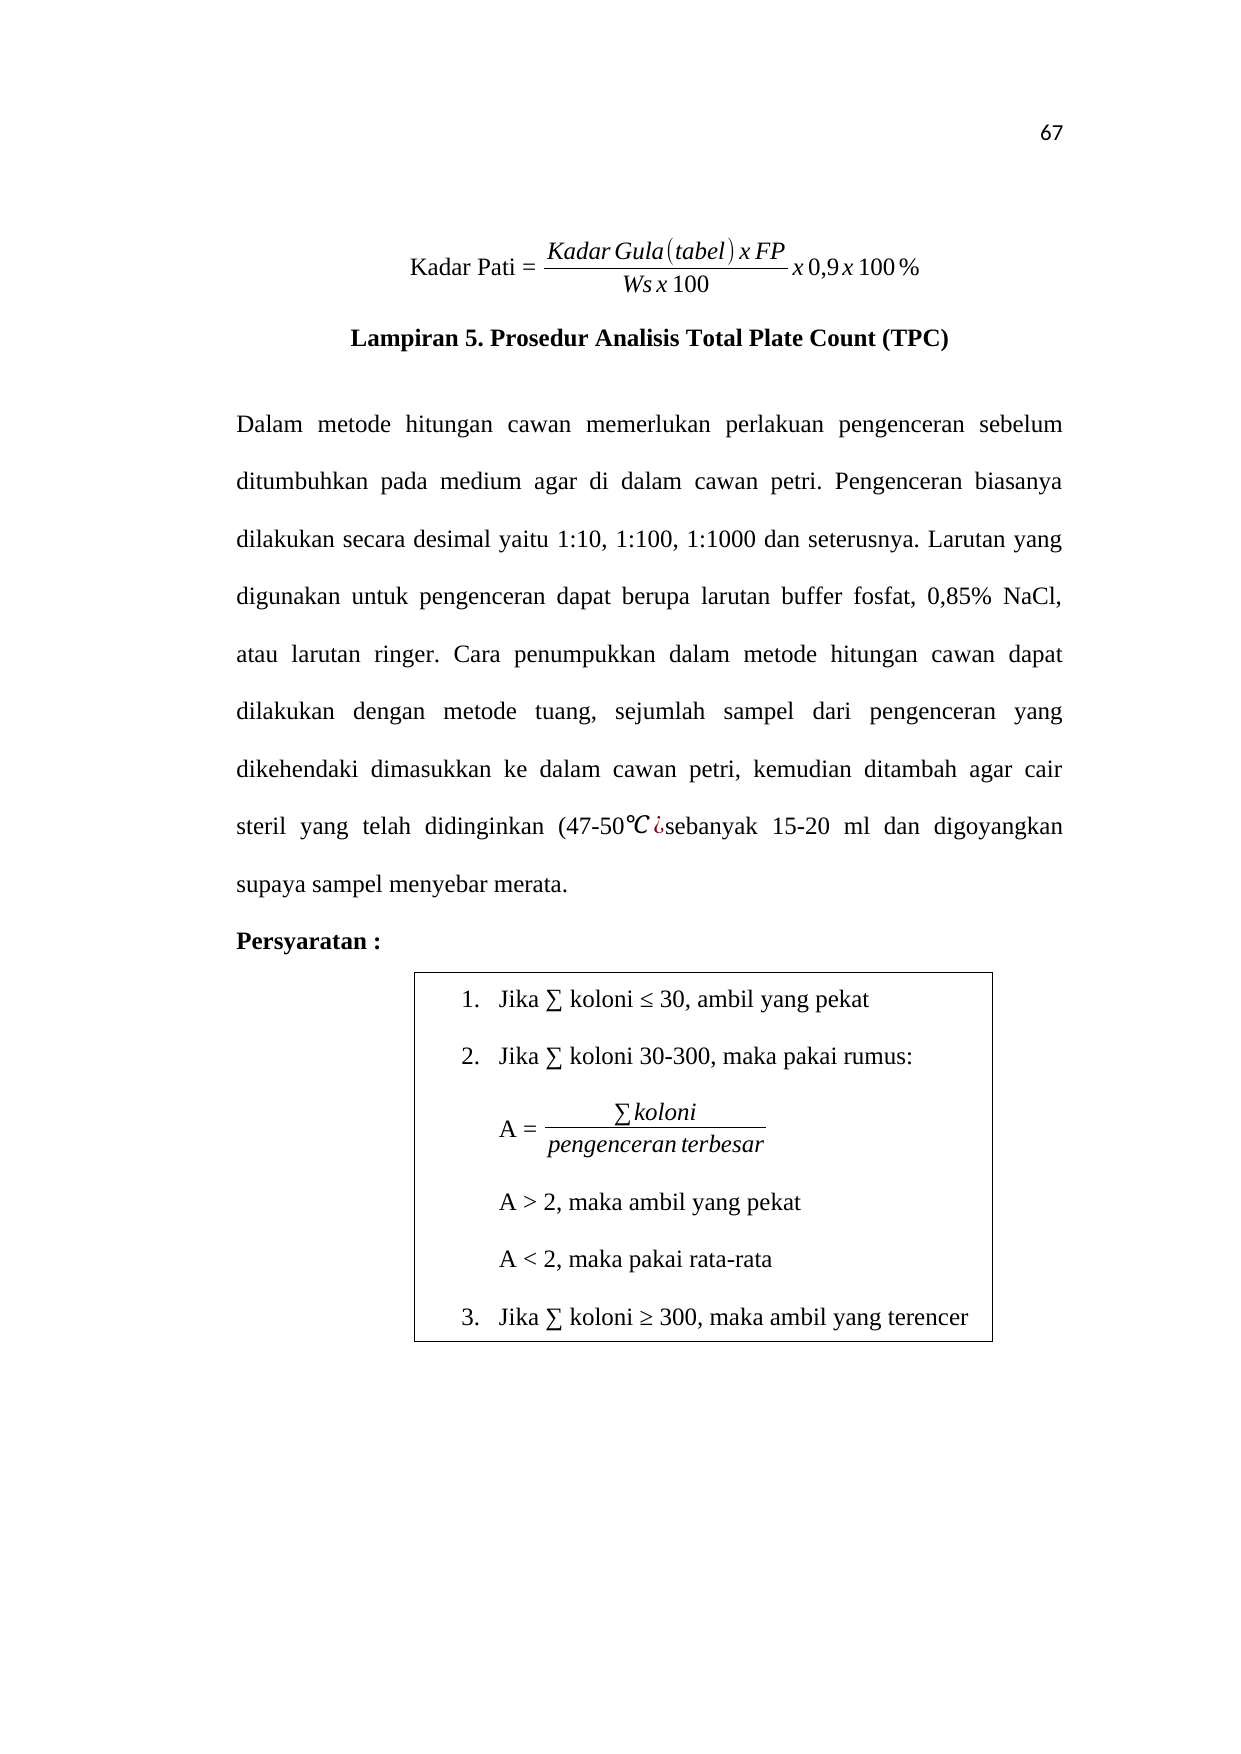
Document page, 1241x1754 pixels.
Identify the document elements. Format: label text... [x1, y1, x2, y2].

list A ˂ 2, maka pakai rata-rata [424, 1244, 1063, 1273]
list Kadar Pati = [266, 236, 1063, 297]
list Jika koloni ≤ 30, ambil yang pekat [461, 984, 1063, 1013]
text Persyaratan : [236, 926, 1063, 955]
list A ˃ 2, maka ambil yang pekat [424, 1187, 1063, 1215]
list Jika ∑ koloni ≥ 300, maka ambil yang terencer [461, 1302, 1063, 1330]
list Jika ∑ koloni 30-300, maka pakai rumus: [461, 1041, 1063, 1070]
text Dalam metode hitungan cawan memerlukan perlakuan pengenceran sebelum ditumbuhkan pada medium agar di dalam cawan petri. Pengenceran biasanya dilakukan secara desimal yaitu 1:10, 1:100, 1:1000 dan seterusnya. Larutan yang digunakan untuk pengenceran dapat berupa larutan buffer fosfat, 0,85% NaCl, atau larutan ringer. Cara penumpukkan dalam metode hitungan cawan dapat dilakukan dengan metode tuang, sejumlah sampel dari pengenceran yang dikehendaki dimasukkan ke dalam cawan petri, kemudian ditambah agar cair steril yang telah didinginkan (47-50sebanyak 15-20 ml dan digoyangkan supaya sampel menyebar merata. [236, 409, 1063, 898]
list A = [461, 1099, 1063, 1158]
text Lampiran 5. Prosedur Analisis Total Plate Count (TPC) [236, 323, 1063, 351]
